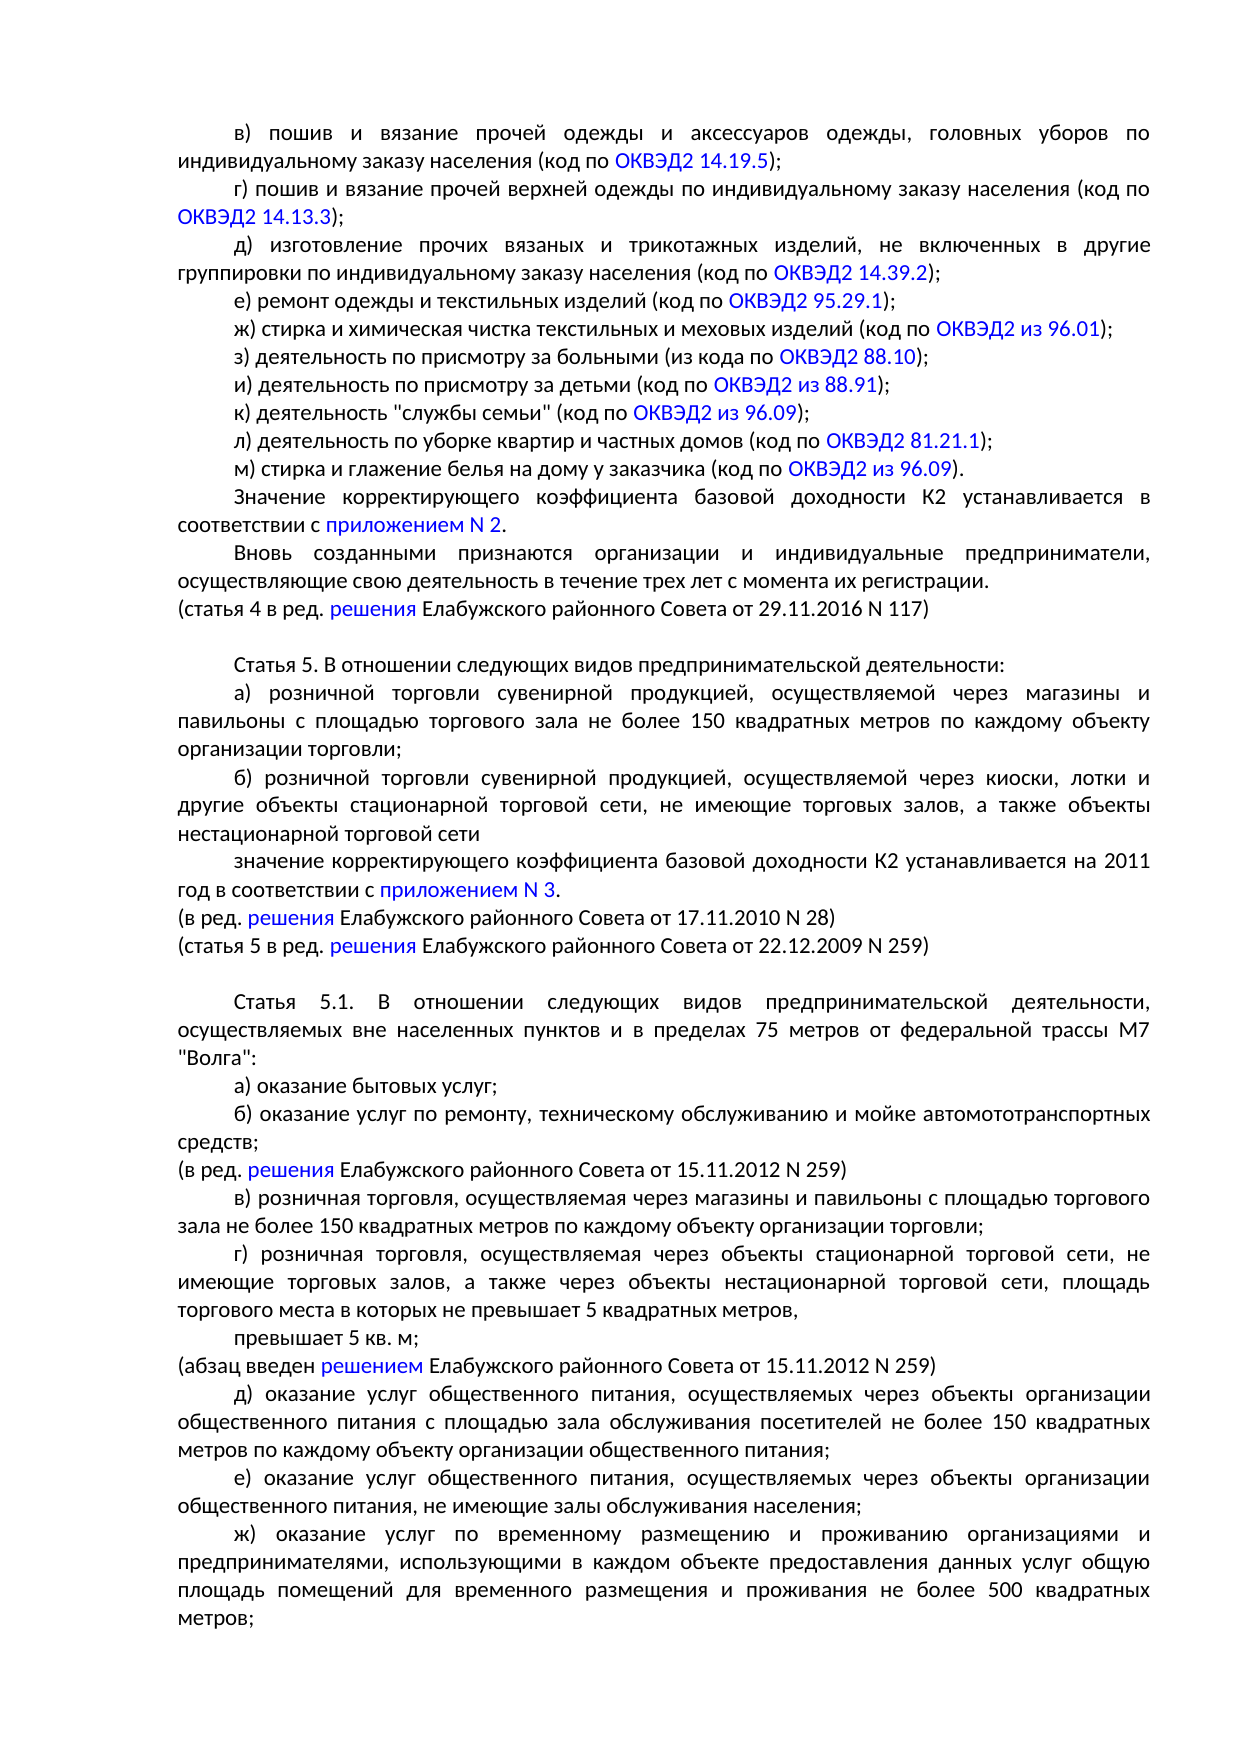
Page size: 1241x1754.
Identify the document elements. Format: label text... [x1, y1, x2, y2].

text к) деятельность "службы семьи" (код по ОКВЭД2 из 96.09); [177, 398, 1152, 426]
text з) деятельность по присмотру за больными (из кода по ОКВЭД2 88.10); [177, 342, 1152, 370]
text л) деятельность по уборке квартир и частных домов (код по ОКВЭД2 81.21.1); [177, 426, 1152, 454]
text (в ред. решения Елабужского районного Совета от 17.11.2010 N 28) [177, 903, 1152, 931]
text ж) стирка и химическая чистка текстильных и меховых изделий (код по ОКВЭД2 из 96.01); [177, 314, 1152, 342]
text и) деятельность по присмотру за детьми (код по ОКВЭД2 из 88.91); [177, 370, 1152, 398]
text г) розничная торговля, осуществляемая через объекты стационарной торговой сети, не имеющие торговых залов, а также через объекты нестационарной торговой сети, площадь торгового места в которых не превышает 5 квадратных метров, [177, 1239, 1152, 1323]
text а) розничной торговли сувенирной продукцией, осуществляемой через магазины и павильоны с площадью торгового зала не более 150 квадратных метров по каждому объекту организации торговли; [177, 678, 1152, 763]
text в) розничная торговля, осуществляемая через магазины и павильоны с площадью торгового зала не более 150 квадратных метров по каждому объекту организации торговли; [177, 1183, 1152, 1239]
text (статья 5 в ред. решения Елабужского районного Совета от 22.12.2009 N 259) [177, 931, 1152, 959]
text д) оказание услуг общественного питания, осуществляемых через объекты организации общественного питания с площадью зала обслуживания посетителей не более 150 квадратных метров по каждому объекту организации общественного питания; [177, 1379, 1152, 1463]
text в) пошив и вязание прочей одежды и аксессуаров одежды, головных уборов по индивидуальному заказу населения (код по ОКВЭД2 14.19.5); [177, 118, 1152, 174]
text превышает 5 кв. м; [177, 1323, 1152, 1351]
text б) розничной торговли сувенирной продукцией, осуществляемой через киоски, лотки и другие объекты стационарной торговой сети, не имеющие торговых залов, а также объекты нестационарной торговой сети [177, 763, 1152, 847]
text Статья 5.1. В отношении следующих видов предпринимательской деятельности, осуществляемых вне населенных пунктов и в пределах 75 метров от федеральной трассы М7 "Волга": [177, 987, 1152, 1071]
text (в ред. решения Елабужского районного Совета от 15.11.2012 N 259) [177, 1155, 1152, 1183]
text д) изготовление прочих вязаных и трикотажных изделий, не включенных в другие группировки по индивидуальному заказу населения (код по ОКВЭД2 14.39.2); [177, 230, 1152, 286]
text г) пошив и вязание прочей верхней одежды по индивидуальному заказу населения (код по ОКВЭД2 14.13.3); [177, 174, 1152, 230]
text Значение корректирующего коэффициента базовой доходности К2 устанавливается в соответствии с приложением N 2. [177, 482, 1152, 538]
text е) ремонт одежды и текстильных изделий (код по ОКВЭД2 95.29.1); [177, 286, 1152, 314]
text а) оказание бытовых услуг; [177, 1071, 1152, 1099]
text (абзац введен решением Елабужского районного Совета от 15.11.2012 N 259) [177, 1351, 1152, 1379]
text значение корректирующего коэффициента базовой доходности К2 устанавливается на 2011 год в соответствии с приложением N 3. [177, 847, 1152, 903]
text ж) оказание услуг по временному размещению и проживанию организациями и предпринимателями, использующими в каждом объекте предоставления данных услуг общую площадь помещений для временного размещения и проживания не более 500 квадратных метров; [177, 1519, 1152, 1631]
text м) стирка и глажение белья на дому у заказчика (код по ОКВЭД2 из 96.09). [177, 454, 1152, 482]
text Статья 5. В отношении следующих видов предпринимательской деятельности: [177, 651, 1152, 678]
text Вновь созданными признаются организации и индивидуальные предприниматели, осуществляющие свою деятельность в течение трех лет с момента их регистрации. [177, 538, 1152, 594]
text (статья 4 в ред. решения Елабужского районного Совета от 29.11.2016 N 117) [177, 594, 1152, 622]
text б) оказание услуг по ремонту, техническому обслуживанию и мойке автомототранспортных средств; [177, 1099, 1152, 1155]
text е) оказание услуг общественного питания, осуществляемых через объекты организации общественного питания, не имеющие залы обслуживания населения; [177, 1463, 1152, 1519]
